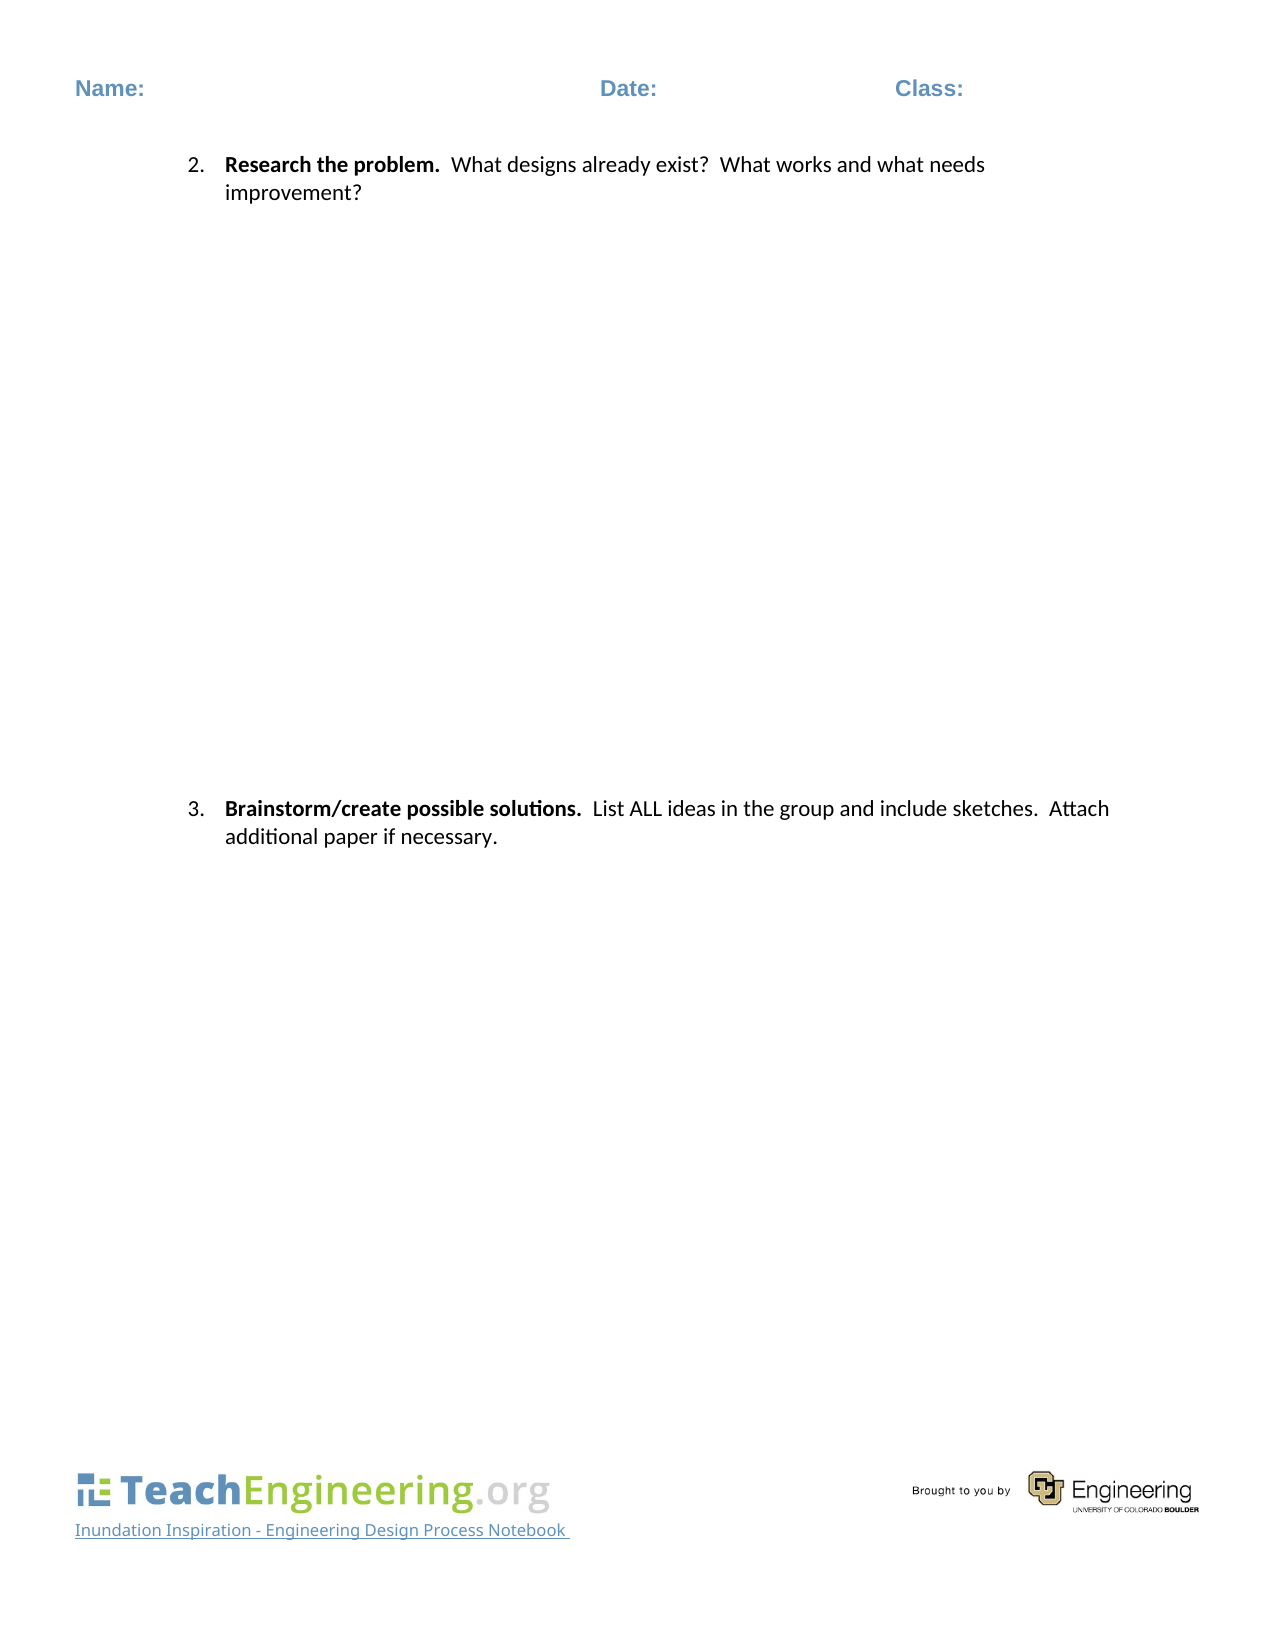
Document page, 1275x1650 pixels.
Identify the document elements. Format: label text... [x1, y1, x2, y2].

picture [75, 1466, 1200, 1517]
list Brainstorm/create possible solutions. List ALL ideas in the group and include sketches. Attach additional paper if necessary. [187, 794, 1125, 1411]
list Research the problem. What designs already exist? What works and what needs improvement? [187, 150, 1125, 626]
